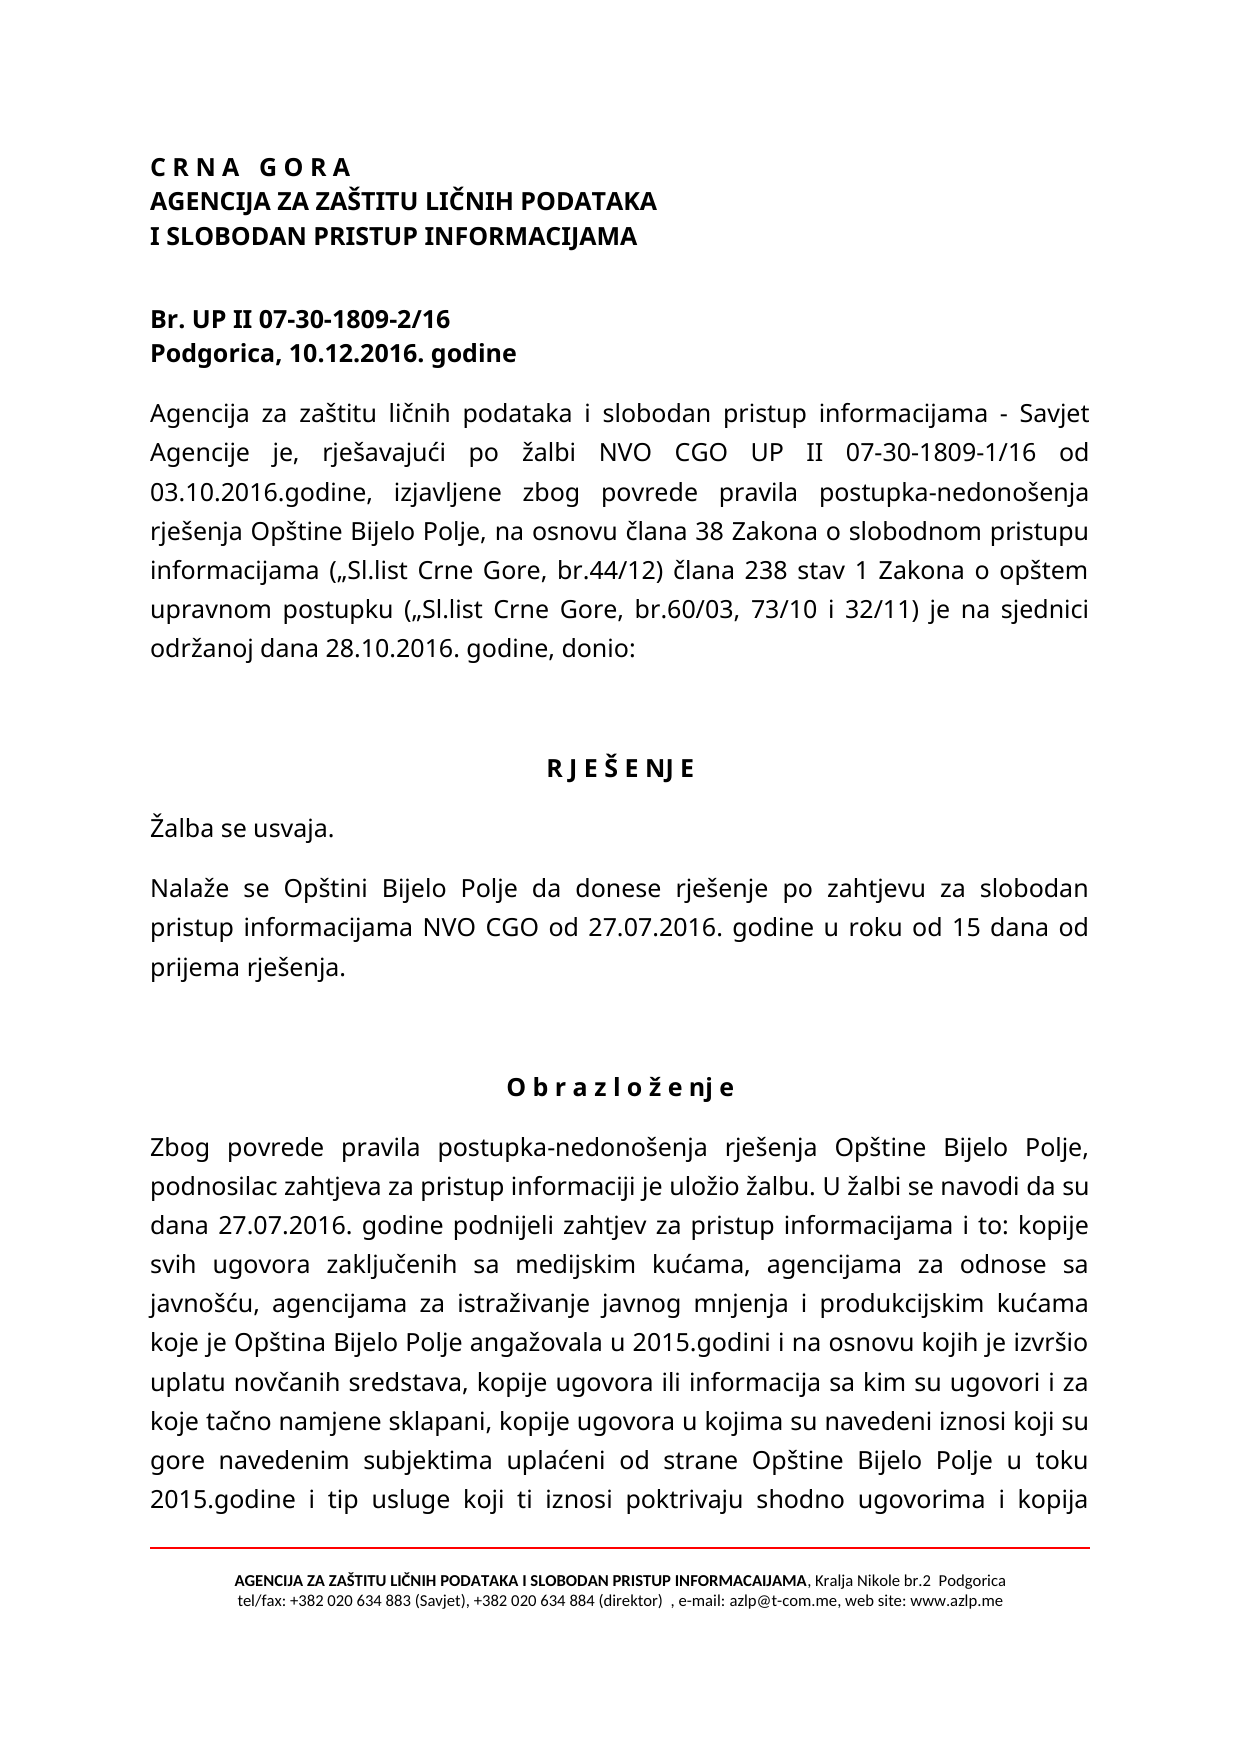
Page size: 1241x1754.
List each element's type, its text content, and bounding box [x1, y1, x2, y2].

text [150, 1129, 1090, 1516]
text Podgorica, 10.12.2016. godine [150, 336, 1090, 370]
text Nalaže se Opštini Bijelo Polje da donese rješenje po zahtjevu za slobodan pristup informacijama NVO CGO od 27.07.2016. godine u roku od 15 dana od prijema rješenja. [150, 871, 1090, 983]
text AGENCIJA ZA ZAŠTITU LIČNIH PODATAKA [150, 184, 1090, 218]
text Br. UP II 07-30-1809-2/16 [150, 302, 1090, 336]
text I SLOBODAN PRISTUP INFORMACIJAMA [150, 218, 1090, 252]
text R J E Š E NJ E [150, 751, 1090, 785]
text Agencija za zaštitu ličnih podataka i slobodan pristup informacijama - Savjet Agencije je, rješavajući po žalbi NVO CGO UP II 07-30-1809-1/16 od 03.10.2016.godine, izjavljene zbog povrede pravila postupka-nedonošenja rješenja Opštine Bijelo Polje, na osnovu člana 38 Zakona o slobodnom pristupu informacijama („Sl.list Crne Gore, br.44/12) člana 238 stav 1 Zakona o opštem upravnom postupku („Sl.list Crne Gore, br.60/03, 73/10 i 32/11) je na sjednici održanoj dana 28.10.2016. godine, donio: [150, 396, 1090, 665]
text Žalba se usvaja. [150, 811, 1090, 845]
text C R N A G O R A [150, 150, 1090, 184]
text O b r a z l o ž e nj e [150, 1069, 1090, 1103]
